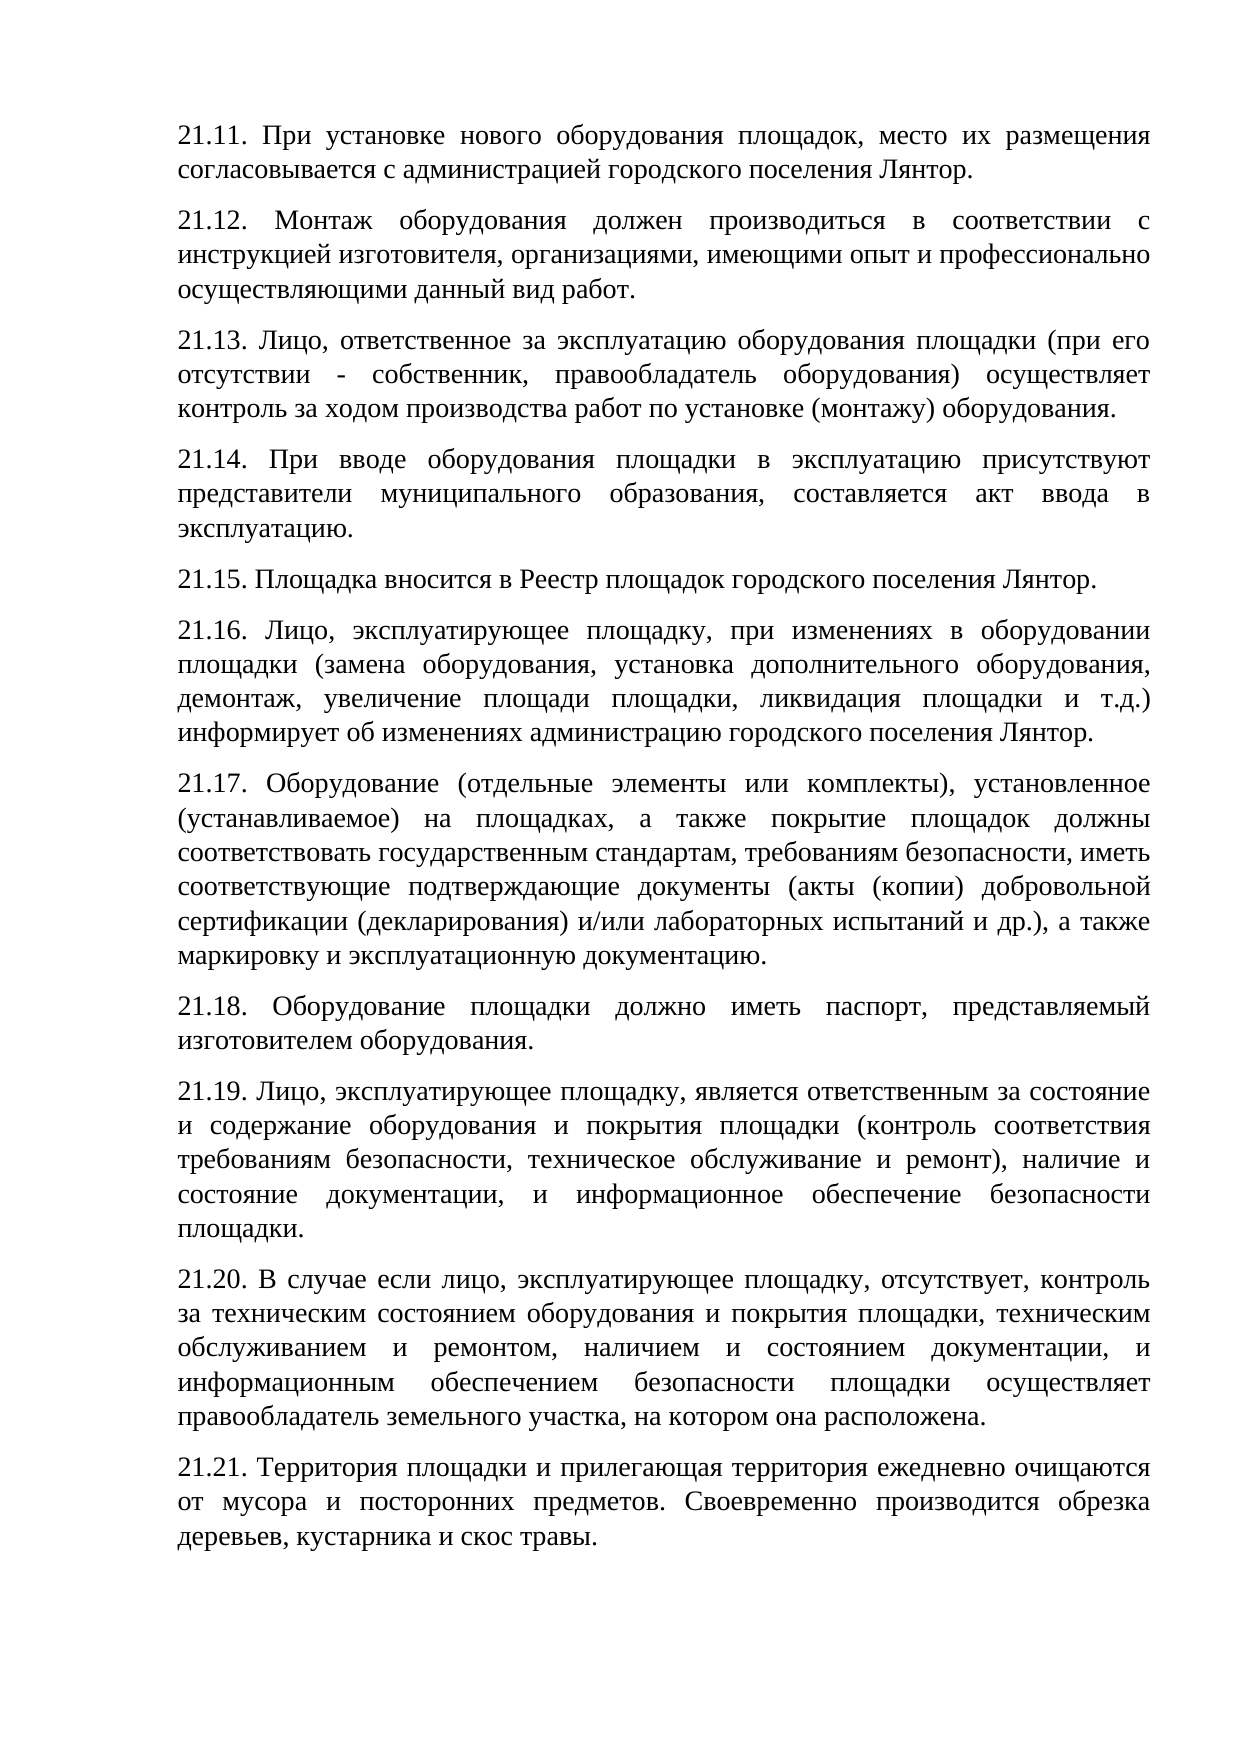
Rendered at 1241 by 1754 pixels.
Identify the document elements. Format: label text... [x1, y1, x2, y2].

text 21.18. Оборудование площадки должно иметь паспорт, представляемый изготовителем оборудования. [177, 989, 1152, 1055]
text 21.20. В случае если лицо, эксплуатирующее площадку, отсутствует, контроль за техническим состоянием оборудования и покрытия площадки, техническим обслуживанием и ремонтом, наличием и состоянием документации, и информационным обеспечением безопасности площадки осуществляет правообладатель земельного участка, на котором она расположена. [177, 1262, 1152, 1431]
text 21.11. При установке нового оборудования площадок, место их размещения согласовывается с администрацией городского поселения Лянтор. [177, 118, 1152, 185]
text 21.13. Лицо, ответственное за эксплуатацию оборудования площадки (при его отсутствии - собственник, правообладатель оборудования) осуществляет контроль за ходом производства работ по установке (монтажу) оборудования. [177, 323, 1152, 424]
text 21.15. Площадка вносится в Реестр площадок городского поселения Лянтор. [177, 562, 1152, 594]
text 21.16. Лицо, эксплуатирующее площадку, при изменениях в оборудовании площадки (замена оборудования, установка дополнительного оборудования, демонтаж, увеличение площади площадки, ликвидация площадки и т.д.) информирует об изменениях администрацию городского поселения Лянтор. [177, 613, 1152, 748]
text 21.14. При вводе оборудования площадки в эксплуатацию присутствуют представители муниципального образования, составляется акт ввода в эксплуатацию. [177, 442, 1152, 543]
text 21.17. Оборудование (отдельные элементы или комплекты), установленное (устанавливаемое) на площадках, а также покрытие площадок должны соответствовать государственным стандартам, требованиям безопасности, иметь соответствующие подтверждающие документы (акты (копии) добровольной сертификации (декларирования) и/или лабораторных испытаний и др.), а также маркировку и эксплуатационную документацию. [177, 766, 1152, 970]
text 21.19. Лицо, эксплуатирующее площадку, является ответственным за состояние и содержание оборудования и покрытия площадки (контроль соответствия требованиям безопасности, техническое обслуживание и ремонт), наличие и состояние документации, и информационное обеспечение безопасности площадки. [177, 1074, 1152, 1243]
text 21.12. Монтаж оборудования должен производиться в соответствии с инструкцией изготовителя, организациями, имеющими опыт и профессионально осуществляющими данный вид работ. [177, 203, 1152, 304]
text 21.21. Территория площадки и прилегающая территория ежедневно очищаются от мусора и посторонних предметов. Своевременно производится обрезка деревьев, кустарника и скос травы. [177, 1450, 1152, 1551]
